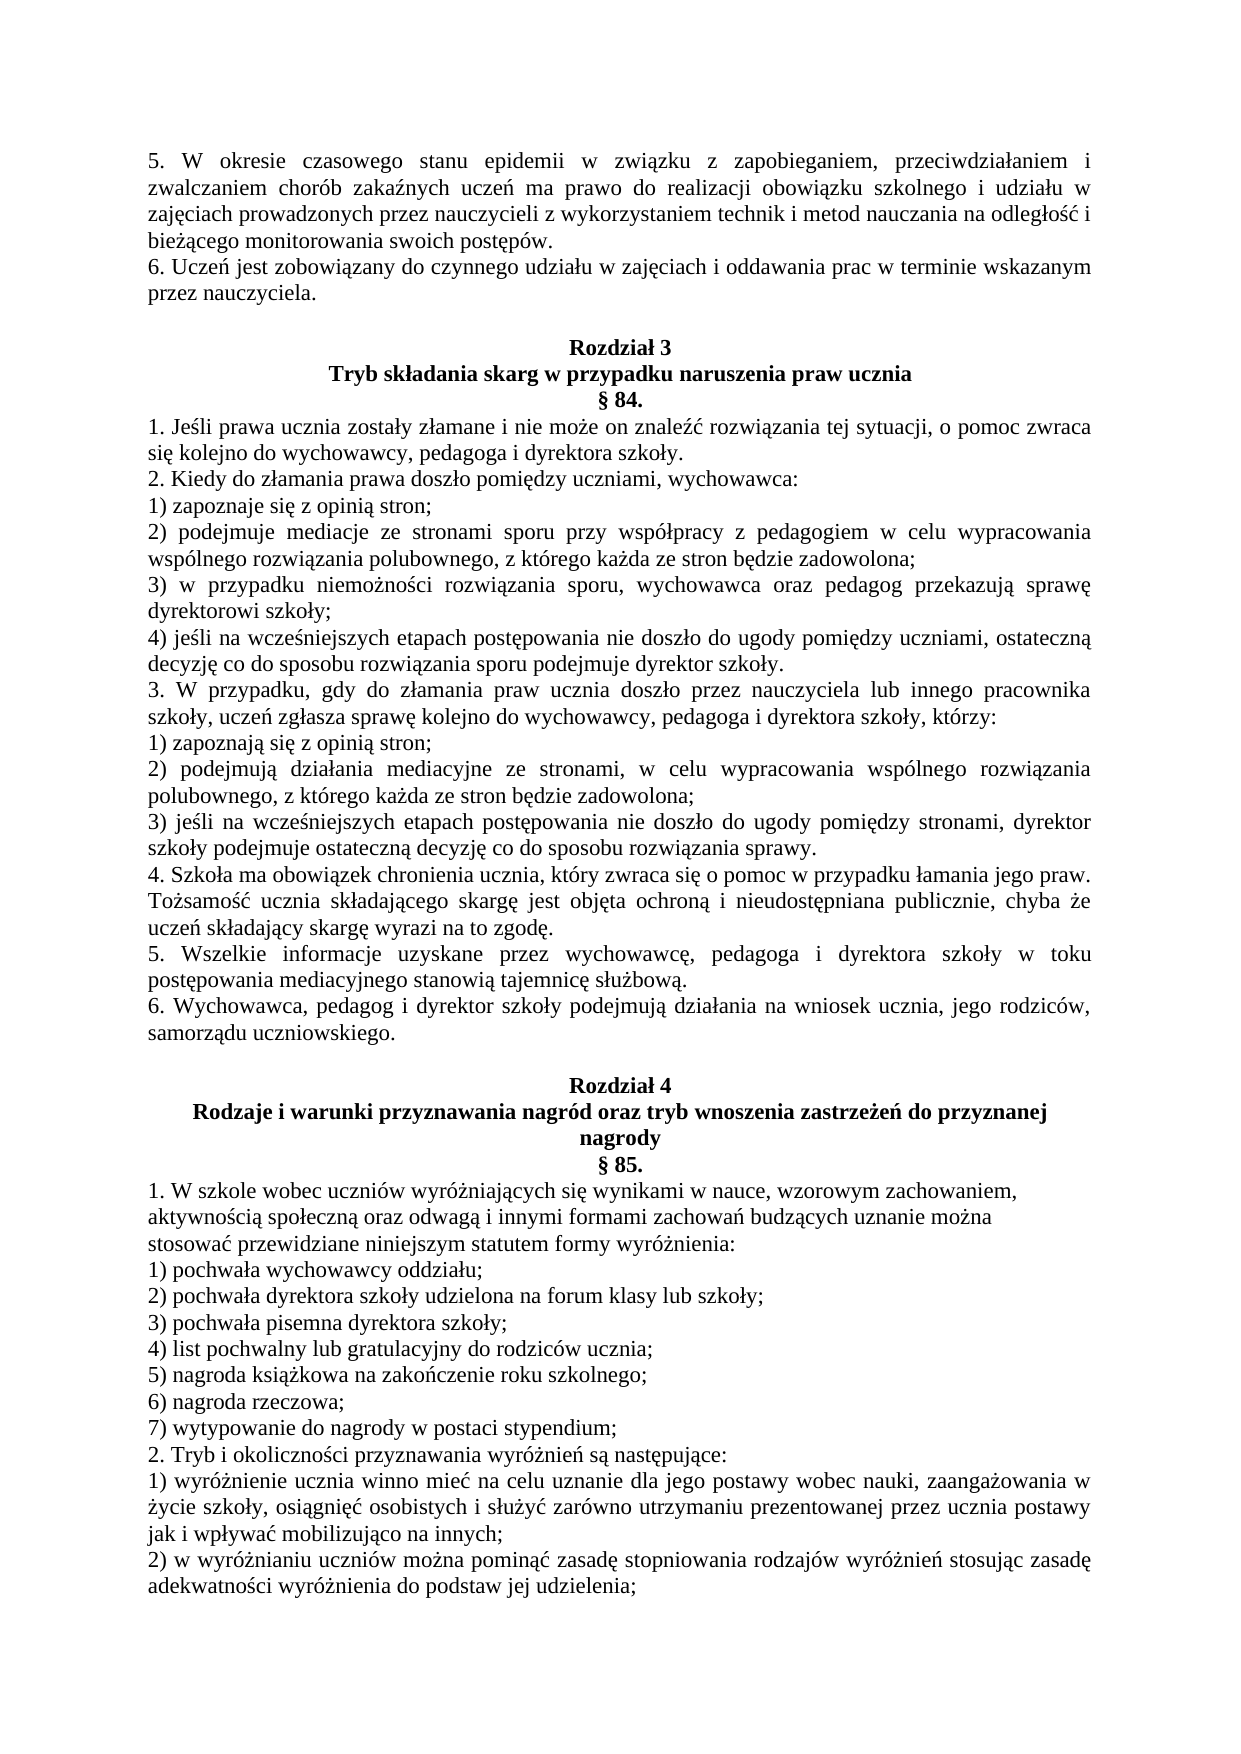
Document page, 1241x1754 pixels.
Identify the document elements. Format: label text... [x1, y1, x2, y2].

text Rodzaje i warunki przyznawania nagród oraz tryb wnoszenia zastrzeżeń do przyznanej [148, 1098, 1093, 1124]
text 1. Jeśli prawa ucznia zostały złamane i nie może on znaleźć rozwiązania tej sytuacji, o pomoc zwraca się kolejno do wychowawcy, pedagoga i dyrektora szkoły. [148, 413, 1093, 466]
text 4) jeśli na wcześniejszych etapach postępowania nie doszło do ugody pomiędzy uczniami, ostateczną decyzję co do sposobu rozwiązania sporu podejmuje dyrektor szkoły. [148, 624, 1093, 676]
text 5. Wszelkie informacje uzyskane przez wychowawcę, pedagoga i dyrektora szkoły w toku postępowania mediacyjnego stanowią tajemnicę służbową. [148, 940, 1093, 993]
text 1) wyróżnienie ucznia winno mieć na celu uznanie dla jego postawy wobec nauki, zaangażowania w życie szkoły, osiągnięć osobistych i służyć zarówno utrzymaniu prezentowanej przez ucznia postawy jak i wpływać mobilizująco na innych; [148, 1467, 1093, 1546]
text 1) pochwała wychowawcy oddziału; [148, 1256, 1093, 1282]
text 5) nagroda książkowa na zakończenie roku szkolnego; [148, 1362, 1093, 1388]
text 3) pochwała pisemna dyrektora szkoły; [148, 1309, 1093, 1335]
text 4) list pochwalny lub gratulacyjny do rodziców ucznia; [148, 1335, 1093, 1362]
text 6. Uczeń jest zobowiązany do czynnego udziału w zajęciach i oddawania prac w terminie wskazanym przez nauczyciela. [148, 253, 1093, 306]
text Rozdział 4 [148, 1072, 1093, 1098]
text 3) jeśli na wcześniejszych etapach postępowania nie doszło do ugody pomiędzy stronami, dyrektor szkoły podejmuje ostateczną decyzję co do sposobu rozwiązania sprawy. [148, 808, 1093, 861]
text § 85. [148, 1151, 1093, 1177]
text 2) pochwała dyrektora szkoły udzielona na forum klasy lub szkoły; [148, 1282, 1093, 1309]
text 3) w przypadku niemożności rozwiązania sporu, wychowawca oraz pedagog przekazują sprawę dyrektorowi szkoły; [148, 571, 1093, 624]
text aktywnością społeczną oraz odwagą i innymi formami zachowań budzących uznanie można [148, 1203, 1093, 1230]
text 7) wytypowanie do nagrody w postaci stypendium; [148, 1414, 1093, 1441]
text 1. W szkole wobec uczniów wyróżniających się wynikami w nauce, wzorowym zachowaniem, [148, 1177, 1093, 1203]
text 5. W okresie czasowego stanu epidemii w związku z zapobieganiem, przeciwdziałaniem i zwalczaniem chorób zakaźnych uczeń ma prawo do realizacji obowiązku szkolnego i udziału w zajęciach prowadzonych przez nauczycieli z wykorzystaniem technik i metod nauczania na odległość i bieżącego monitorowania swoich postępów. [148, 148, 1093, 253]
text 1) zapoznaje się z opinią stron; [148, 492, 1093, 518]
text 2) w wyróżnianiu uczniów można pominąć zasadę stopniowania rodzajów wyróżnień stosując zasadę adekwatności wyróżnienia do podstaw jej udzielenia; [148, 1546, 1093, 1599]
text 3. W przypadku, gdy do złamania praw ucznia doszło przez nauczyciela lub innego pracownika szkoły, uczeń zgłasza sprawę kolejno do wychowawcy, pedagoga i dyrektora szkoły, którzy: [148, 676, 1093, 729]
text 2) podejmuje mediacje ze stronami sporu przy współpracy z pedagogiem w celu wypracowania wspólnego rozwiązania polubownego, z którego każda ze stron będzie zadowolona; [148, 518, 1093, 571]
text 6) nagroda rzeczowa; [148, 1388, 1093, 1414]
text 6. Wychowawca, pedagog i dyrektor szkoły podejmują działania na wniosek ucznia, jego rodziców, samorządu uczniowskiego. [148, 993, 1093, 1045]
text § 84. [148, 386, 1093, 413]
text Tryb składania skarg w przypadku naruszenia praw ucznia [148, 360, 1093, 386]
text 4. Szkoła ma obowiązek chronienia ucznia, który zwraca się o pomoc w przypadku łamania jego praw. Tożsamość ucznia składającego skargę jest objęta ochroną i nieudostępniana publicznie, chyba że uczeń składający skargę wyrazi na to zgodę. [148, 861, 1093, 940]
text Rozdział 3 [148, 334, 1093, 360]
text 1) zapoznają się z opinią stron; [148, 729, 1093, 755]
text 2. Tryb i okoliczności przyznawania wyróżnień są następujące: [148, 1441, 1093, 1467]
text nagrody [148, 1124, 1093, 1151]
text 2. Kiedy do złamania prawa doszło pomiędzy uczniami, wychowawca: [148, 466, 1093, 492]
text 2) podejmują działania mediacyjne ze stronami, w celu wypracowania wspólnego rozwiązania polubownego, z którego każda ze stron będzie zadowolona; [148, 755, 1093, 808]
text stosować przewidziane niniejszym statutem formy wyróżnienia: [148, 1230, 1093, 1256]
